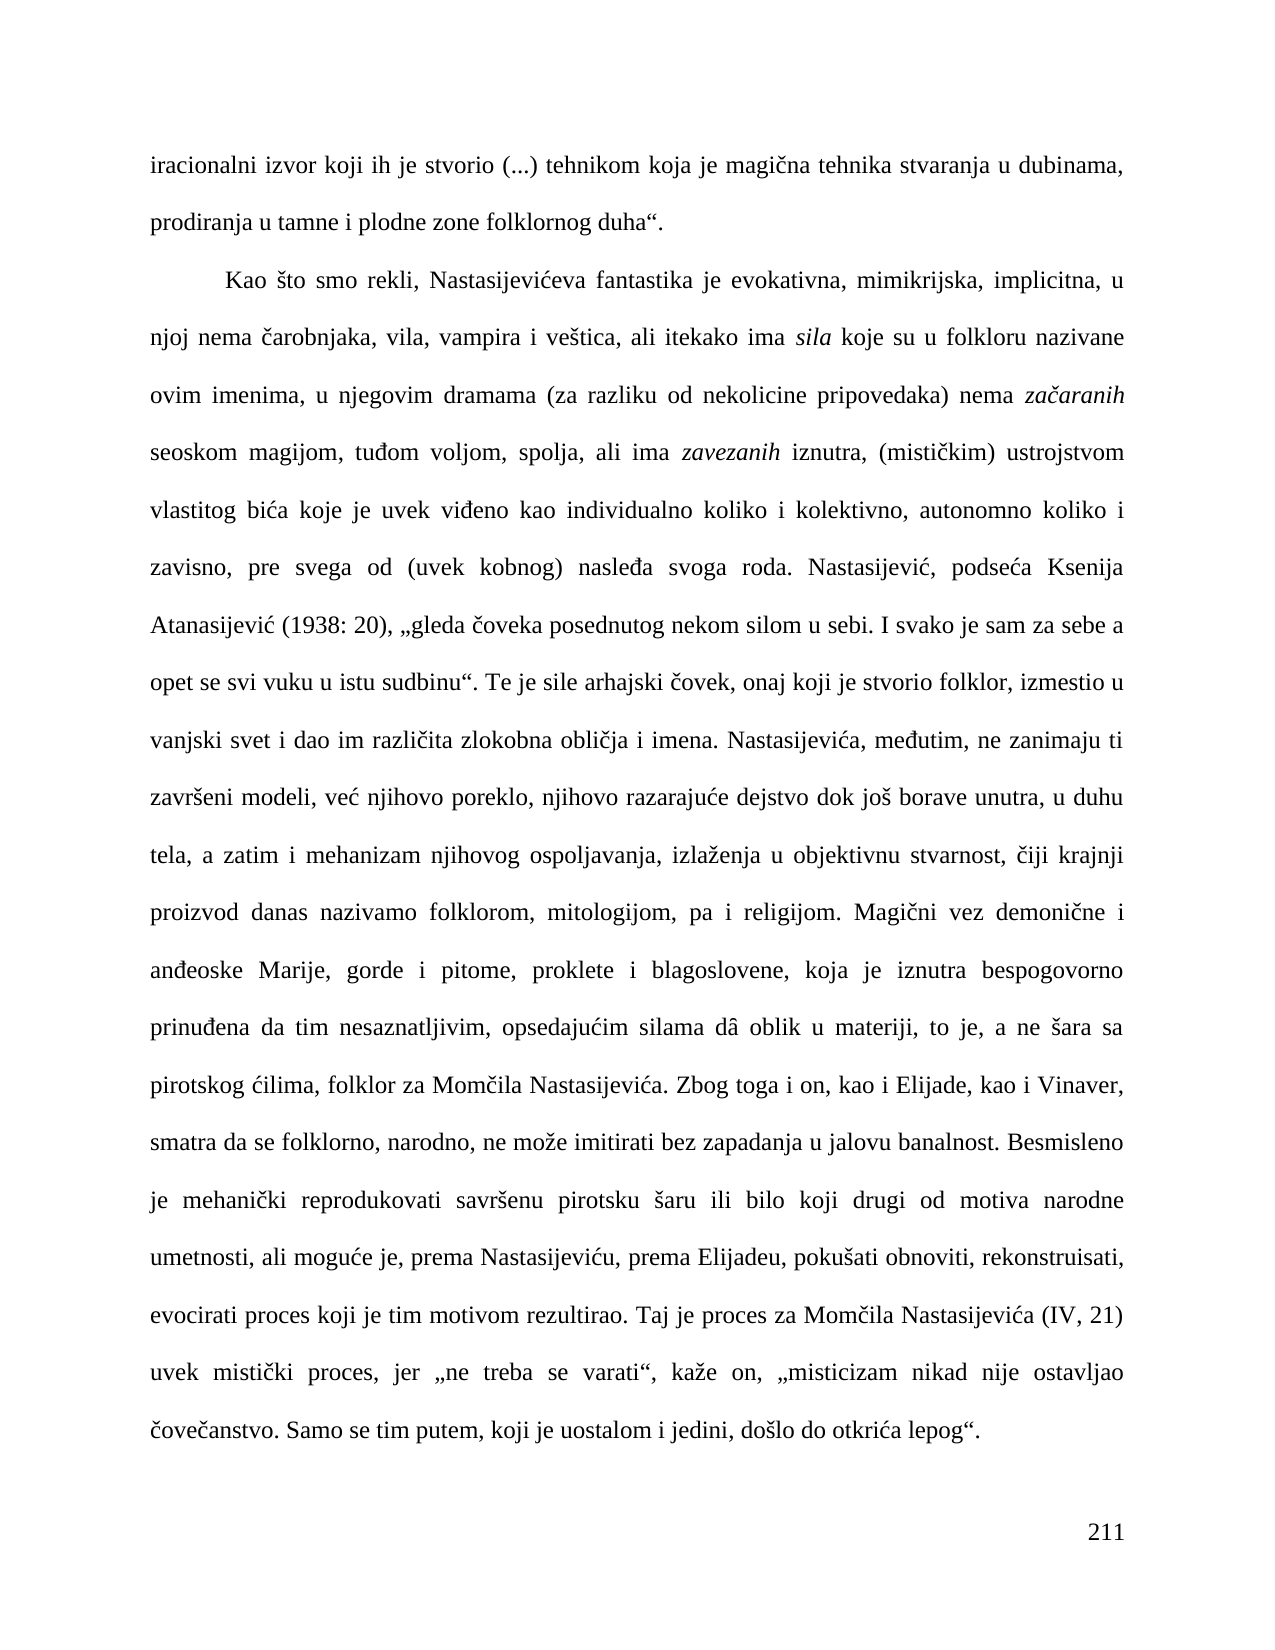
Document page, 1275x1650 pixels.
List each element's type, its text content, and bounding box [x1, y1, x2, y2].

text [150, 150, 1125, 236]
text Kao što smo rekli, Nastasijevićeva fantastika je evokativna, mimikrijska, implicitna, u njoj nema čarobnjaka, vila, vampira i veštica, ali itekako ima sila koje su u folkloru nazivane ovim imenima, u njegovim dramama (za razliku od nekolicine pripovedaka) nema začaranih seoskom magijom, tuđom voljom, spolja, ali ima zavezanih iznutra, (mističkim) ustrojstvom vlastitog bića koje je uvek viđeno kao individualno koliko i kolektivno, autonomno koliko i zavisno, pre svega od (uvek kobnog) nasleđa svoga roda. Nastasijević, podseća Ksenija Atanasijević (1938: 20), „gleda čoveka posednutog nekom silom u sebi. I svako je sam za sebe a opet se svi vuku u istu sudbinu“. Te je sile arhajski čovek, onaj koji je stvorio folklor, izmestio u vanjski svet i dao im različita zlokobna obličja i imena. Nastasijevića, međutim, ne zanimaju ti završeni modeli, već njihovo poreklo, njihovo razarajuće dejstvo dok još borave unutra, u duhu tela, a zatim i mehanizam njihovog ospoljavanja, izlaženja u objektivnu stvarnost, čiji krajnji proizvod danas nazivamo folklorom, mitologijom, pa i religijom. Magični vez demonične i anđeoske Marije, gorde i pitome, proklete i blagoslovene, koja je iznutra bespogovorno prinuđena da tim nesaznatljivim, opsedajućim silama dȃ oblik u materiji, to je, a ne šara sa pirotskog ćilima, folklor za Momčila Nastasijevića. Zbog toga i on, kao i Elijade, kao i Vinaver, smatra da se folklorno, narodno, ne može imitirati bez zapadanja u jalovu banalnost. Besmisleno je mehanički reprodukovati savršenu pirotsku šaru ili bilo koji drugi od motiva narodne umetnosti, ali moguće je, prema Nastasijeviću, prema Elijadeu, pokušati obnoviti, rekonstruisati, evocirati proces koji je tim motivom rezultirao. Taj je proces za Momčila Nastasijevića (IV, 21) uvek mistički proces, jer „ne treba se varati“, kaže on, „misticizam nikad nije ostavljao čovečanstvo. Samo se tim putem, koji je uostalom i jedini, došlo do otkrića lepog“. [150, 265, 1125, 1444]
